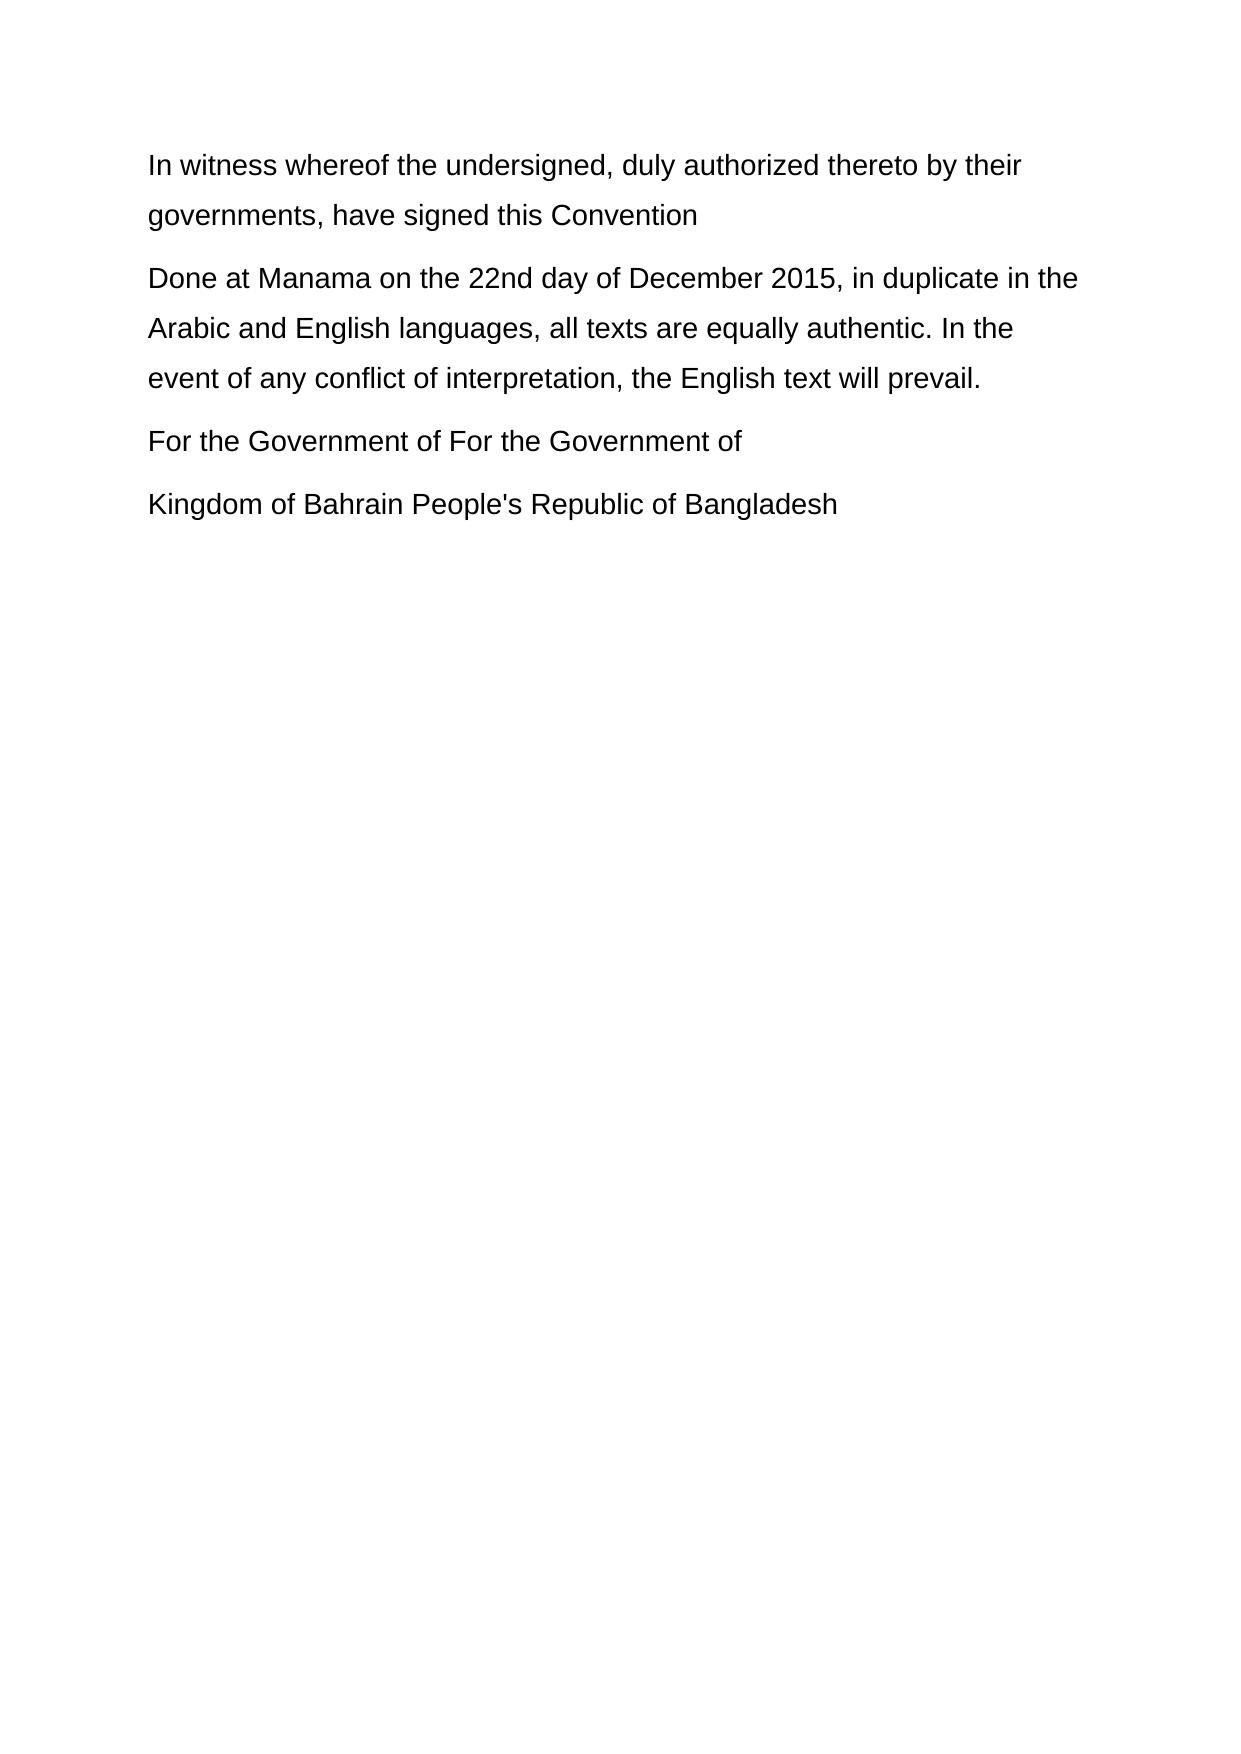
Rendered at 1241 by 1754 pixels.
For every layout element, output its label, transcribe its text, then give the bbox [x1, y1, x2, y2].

text Kingdom of Bahrain People's Republic of Bangladesh [148, 487, 1093, 521]
text In witness whereof the undersigned, duly authorized thereto by their governments, have signed this Convention [148, 148, 1093, 231]
text For the Government of For the Government of [148, 424, 1093, 458]
text Done at Manama on the 22nd day of December 2015, in duplicate in the Arabic and English languages, all texts are equally authentic. In the event of any conflict of interpretation, the English text will prevail. [148, 261, 1093, 395]
